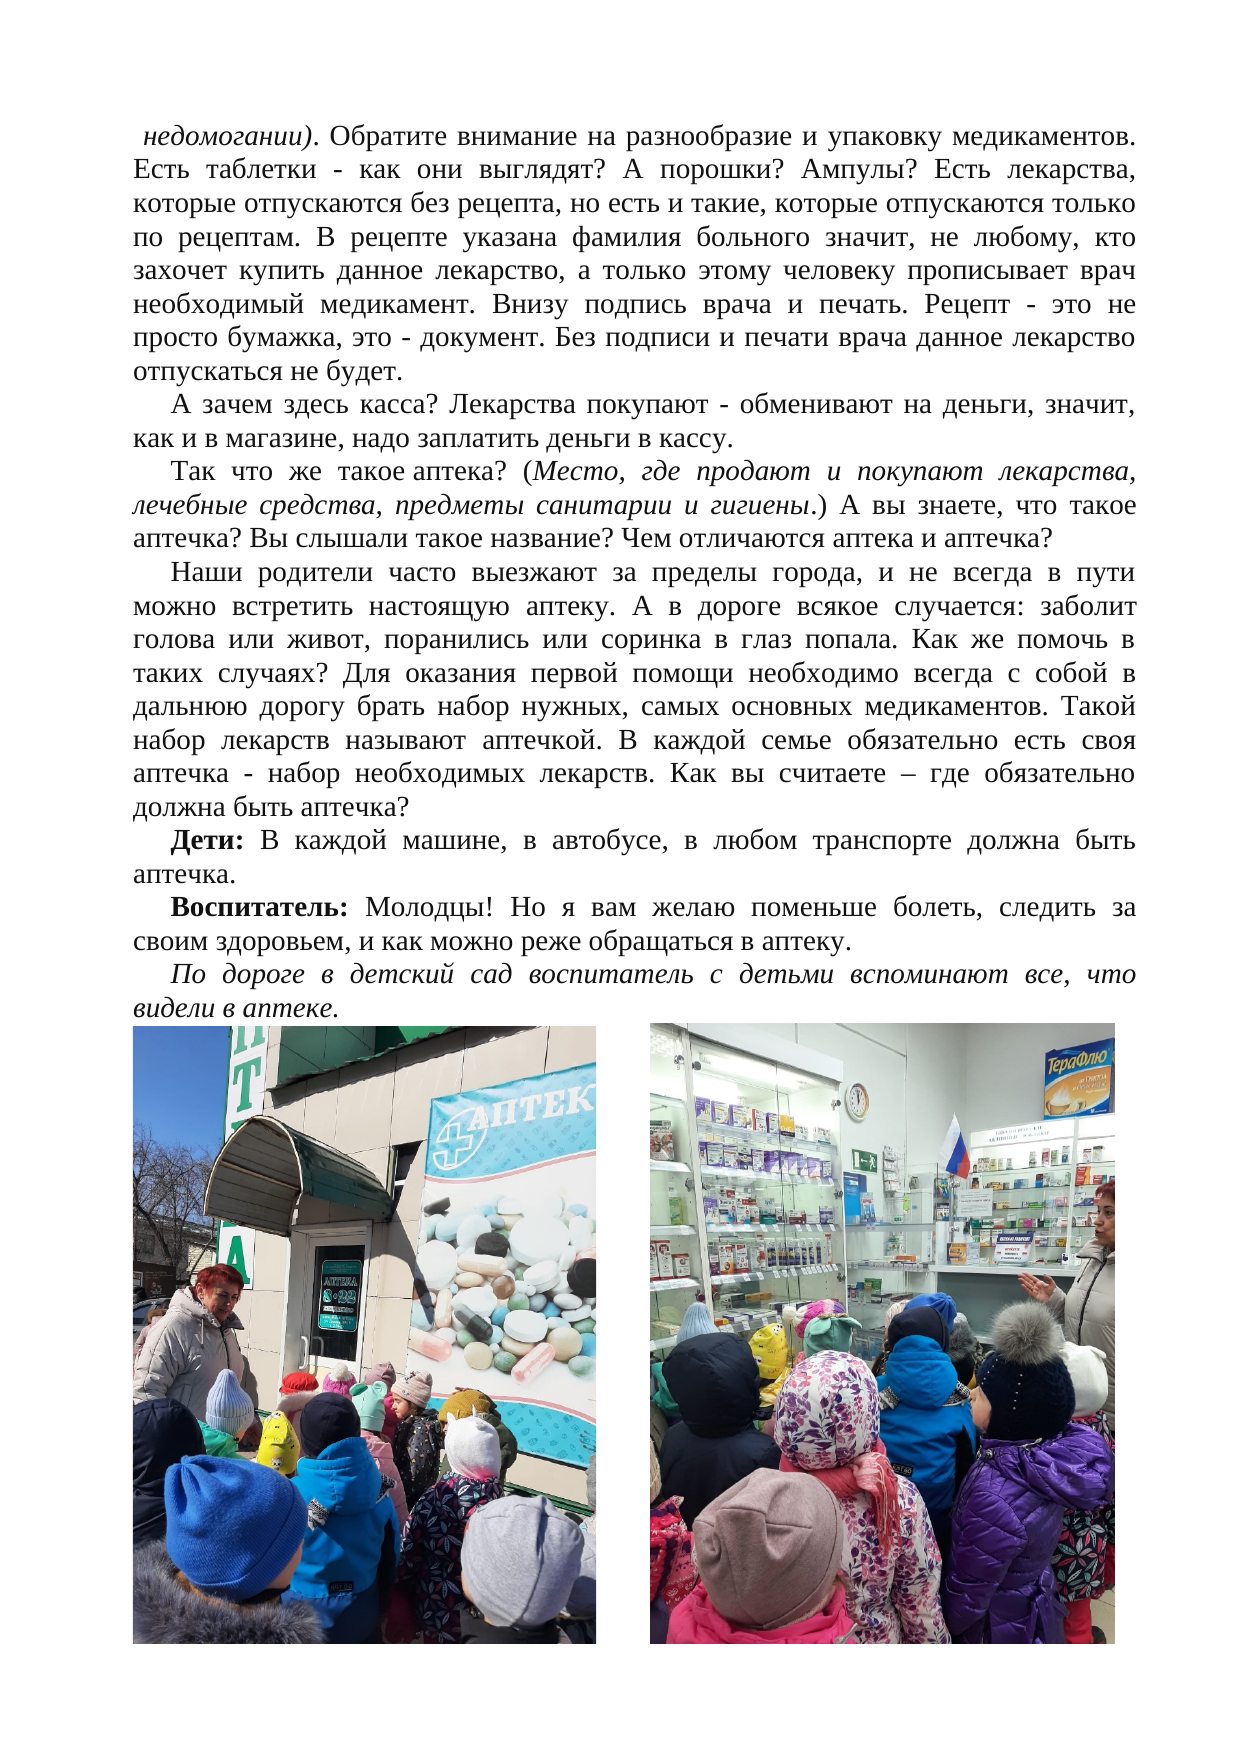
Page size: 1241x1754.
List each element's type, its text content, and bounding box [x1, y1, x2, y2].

text Наши родители часто выезжают за пределы города, и не всегда в пути можно встретить настоящую аптеку. А в дороге всякое случается: заболит голова или живот, поранились или соринка в глаз попала. Как же помочь в таких случаях? Для оказания первой помощи необходимо всегда с собой в дальнюю дорогу брать набор нужных, самых основных медикаментов. Такой набор лекарств называют аптечкой. В каждой семье обязательно есть своя аптечка - набор необходимых лекарств. Как вы считаете – где обязательно должна быть аптечка? [133, 554, 1137, 822]
text Дети: В каждой машине, в автобусе, в любом транспорте должна быть аптечка. [133, 822, 1137, 889]
text Воспитатель: Молодцы! Но я вам желаю поменьше болеть, следить за своим здоровьем, и как можно реже обращаться в аптеку. [133, 889, 1137, 957]
text недомогании). Обратите внимание на разнообразие и упаковку медикаментов. Есть таблетки - как они выглядят? А порошки? Ампулы? Есть лекарства, которые отпускаются без рецепта, но есть и такие, которые отпускаются только по рецептам. В рецепте указана фамилия больного значит, не любому, кто захочет купить данное лекарство, а только этому человеку прописывает врач необходимый медикамент. Внизу подпись врача и печать. Рецепт - это не просто бумажка, это - документ. Без подписи и печати врача данное лекарство отпускаться не будет. [133, 118, 1137, 386]
text Так что же такое аптека? (Место, где продают и покупают лекарства, лечебные средства, предметы санитарии и гигиены.) А вы знаете, что такое аптечка? Вы слышали такое название? Чем отличаются аптека и аптечка? [133, 453, 1137, 554]
text А зачем здесь касса? Лекарства покупают - обменивают на деньги, значит, как и в магазине, надо заплатить деньги в кассу. [133, 386, 1137, 453]
text По дороге в детский сад воспитатель с детьми вспоминают все, что видели в аптеке. [133, 957, 1137, 1024]
picture [650, 1023, 1115, 1644]
picture [132, 1026, 597, 1644]
